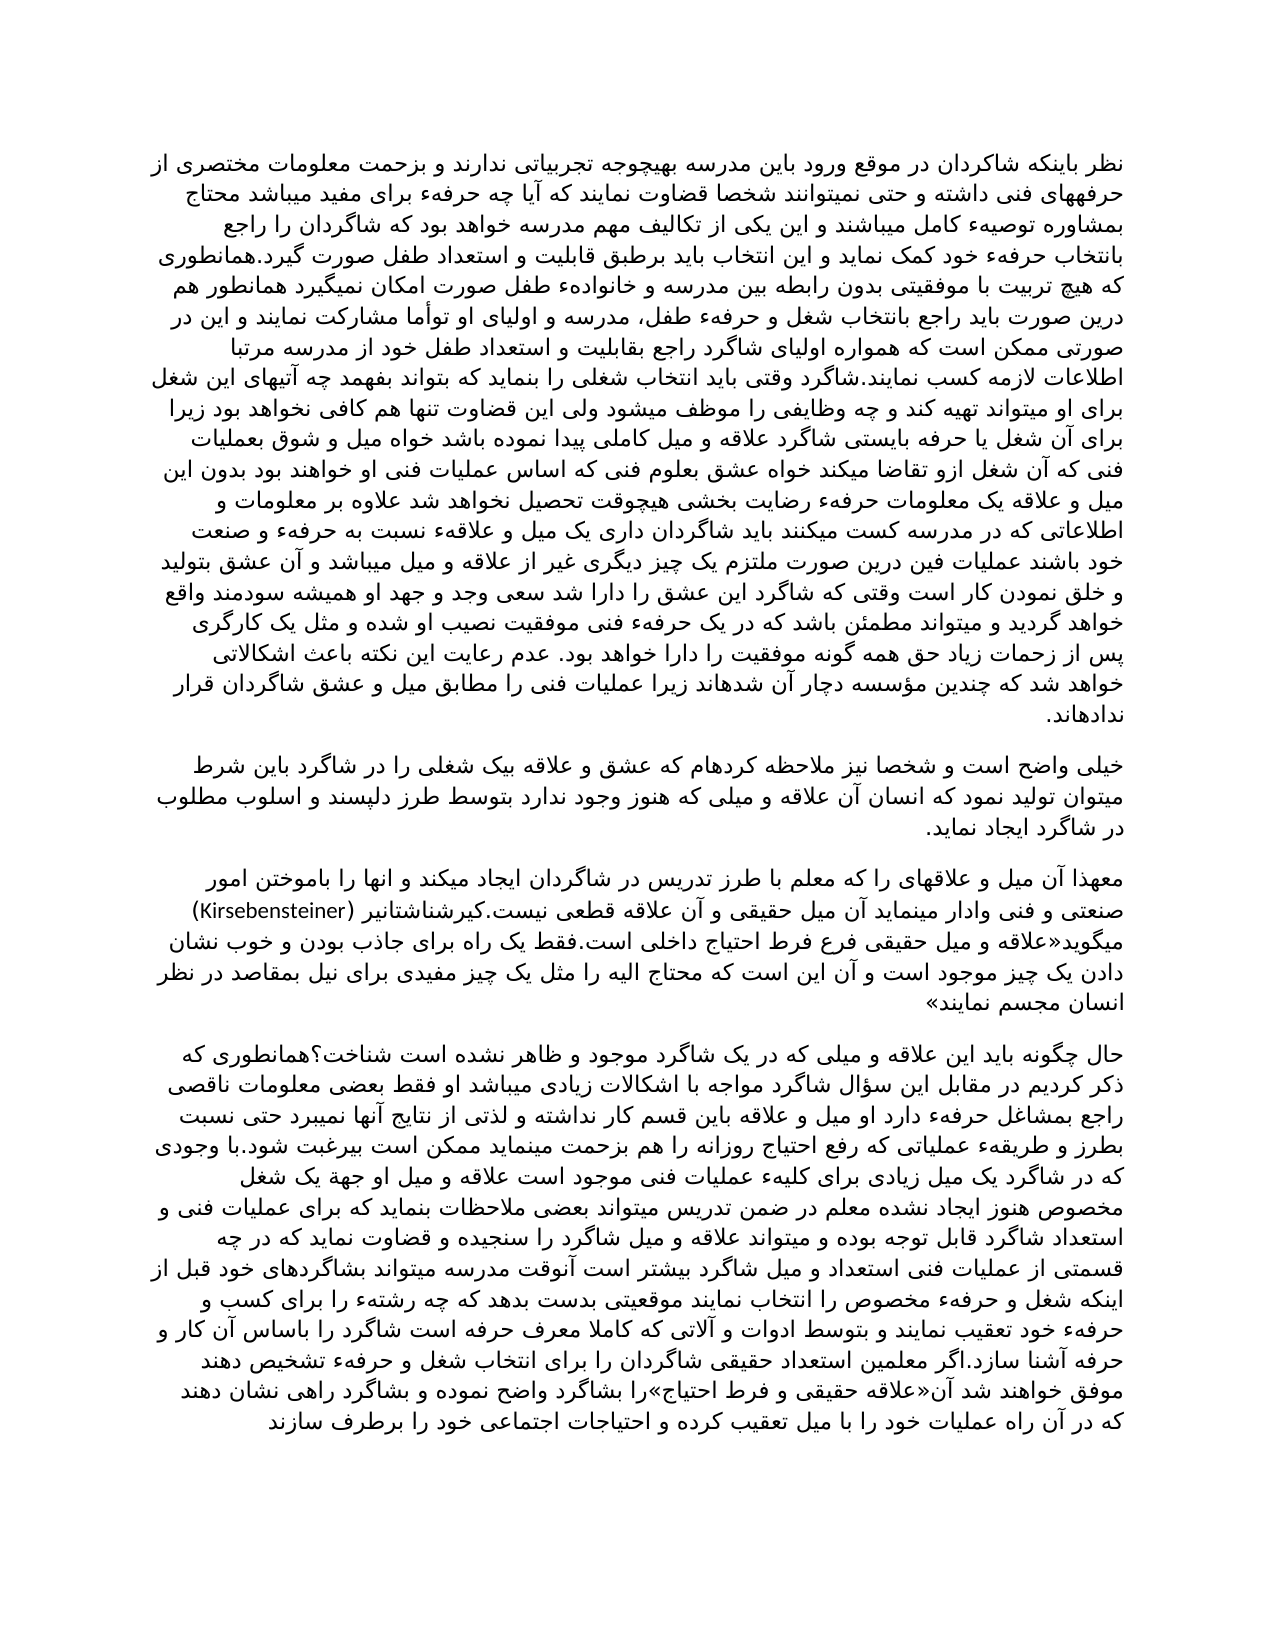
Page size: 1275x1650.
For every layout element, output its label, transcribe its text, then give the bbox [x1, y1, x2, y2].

text نظر باینکه شاکردان در موقع ورود باین مدرسه بهیچوجه تجربیاتی ندارند و بزحمت معلومات مختصری از حرفه‏های فنی داشته و حتی نمیتوانند شخصا قضاوت نمایند که آیا چه حرفهء برای مفید میباشد محتاج‏ بمشاوره توصیهء کامل میباشند و این یکی از تکالیف مهم مدرسه خواهد بود که شاگردان را راجع بانتخاب حرفهء خود کمک نماید و این انتخاب‏ باید برطبق قابلیت و استعداد طفل صورت گیرد.همانطوری که هیچ‏ تربیت با موفقیتی بدون رابطه بین مدرسه و خانوادهء طفل صورت امکان‏ نمیگیرد همانطور هم درین صورت باید راجع بانتخاب شغل و حرفهء طفل، مدرسه و اولیای او توأما مشارکت نمایند و این در صورتی ممکن‏ است که همواره اولیای شاگرد راجع بقابلیت و استعداد طفل خود از مدرسه مرتبا اطلاعات لازمه کسب نمایند.شاگرد وقتی باید انتخاب‏ شغلی را بنماید که بتواند بفهمد چه آتیه‏ای این شغل برای او میتواند تهیه کند و چه وظایفی را موظف میشود ولی این قضاوت تنها هم کافی‏ نخواهد بود زیرا برای آن شغل یا حرفه بایستی شاگرد علاقه و میل کاملی‏ پیدا نموده باشد خواه میل و شوق بعملیات فنی که آن شغل ازو تقاضا میکند خواه عشق بعلوم فنی که اساس عملیات فنی او خواهند بود بدون این میل و علاقه یک معلومات حرفهء رضایت بخشی هیچوقت تحصیل‏ نخواهد شد علاوه بر معلومات و اطلاعاتی که در مدرسه کست می‏کنند باید شاگردان داری یک میل و علاقهء نسبت به حرفهء و صنعت خود باشند عملیات فین درین صورت ملتزم یک چیز دیگری غیر از علاقه و میل میباشد و آن عشق بتولید و خلق نمودن کار است وقتی که شاگرد این عشق را دارا شد سعی وجد و جهد او همیشه سودمند واقع خواهد گردید و میتواند مطمئن باشد که در یک حرفهء فنی موفقیت نصیب او شده و مثل‏ یک کارگری پس از زحمات زیاد حق همه گونه موفقیت را دارا خواهد بود. عدم رعایت این نکته باعث اشکالاتی خواهد شد که چندین مؤسسه دچار آن‏ شده‏اند زیرا عملیات فنی را مطابق میل و عشق شاگردان قرار نداده‏اند. [150, 150, 1125, 728]
text خیلی واضح است و شخصا نیز ملاحظه کرده‏ام که عشق و علاقه‏ بیک شغلی را در شاگرد باین شرط میتوان تولید نمود که انسان آن‏ علاقه و میلی که هنوز وجود ندارد بتوسط طرز دلپسند و اسلوب مطلوب در شاگرد ایجاد نماید. [150, 753, 1125, 841]
text حال چگونه باید این علاقه و میلی که در یک شاگرد موجود و ظاهر نشده است شناخت؟همانطوری که ذکر کردیم در مقابل این‏ سؤال شاگرد مواجه با اشکالات زیادی میباشد او فقط بعضی معلومات‏ ناقصی راجع بمشاغل حرفهء دارد او میل و علاقه باین قسم کار نداشته‏ و لذتی از نتایج آنها نمیبرد حتی نسبت بطرز و طریقهء عملیاتی که رفع‏ احتیاج روزانه را هم بزحمت مینماید ممکن است بی‏رغبت شود.با وجودی که در شاگرد یک میل زیادی برای کلیهء عملیات فنی موجود است‏ علاقه و میل او جهة یک شغل مخصوص هنوز ایجاد نشده معلم در ضمن تدریس میتواند بعضی ملاحظات بنماید که برای عملیات فنی و استعداد شاگرد قابل توجه بوده و میتواند علاقه و میل شاگرد را سنجیده و قضاوت نماید که در چه قسمتی از عملیات فنی استعداد و میل شاگرد بیشتر است آنوقت مدرسه میتواند بشاگردهای خود قبل از اینکه شغل و حرفهء مخصوص را انتخاب نمایند موقعیتی بدست بدهد که چه رشتهء را برای کسب و حرفهء خود تعقیب نمایند و بتوسط ادوات و آلاتی که‏ کاملا معرف حرفه است شاگرد را باساس آن کار و حرفه آشنا سازد.اگر معلمین استعداد حقیقی شاگردان را برای انتخاب شغل و حرفهء تشخیص‏ دهند موفق خواهند شد آن«علاقه حقیقی و فرط احتیاج»را بشاگرد واضح نموده و بشاگرد راهی نشان دهند که در آن راه عملیات خود را با میل تعقیب کرده و احتیاجات اجتماعی خود را برطرف سازند [150, 1041, 1125, 1435]
text معهذا آن میل و علاقه‏ای را که معلم با طرز تدریس در شاگردان‏ ایجاد می‏کند و انها را باموختن امور صنعتی و فنی وادار مینماید آن میل حقیقی و آن علاقه قطعی نیست.کیرشن‏اشتانیر (Kirsebensteiner) میگوید«علاقه و میل حقیقی فرع فرط احتیاج داخلی است.فقط یک راه برای‏ جاذب بودن و خوب نشان دادن یک چیز موجود است و آن این است که‏ محتاج الیه را مثل یک چیز مفیدی برای نیل بمقاصد در نظر انسان مجسم نمایند» [150, 865, 1125, 1016]
